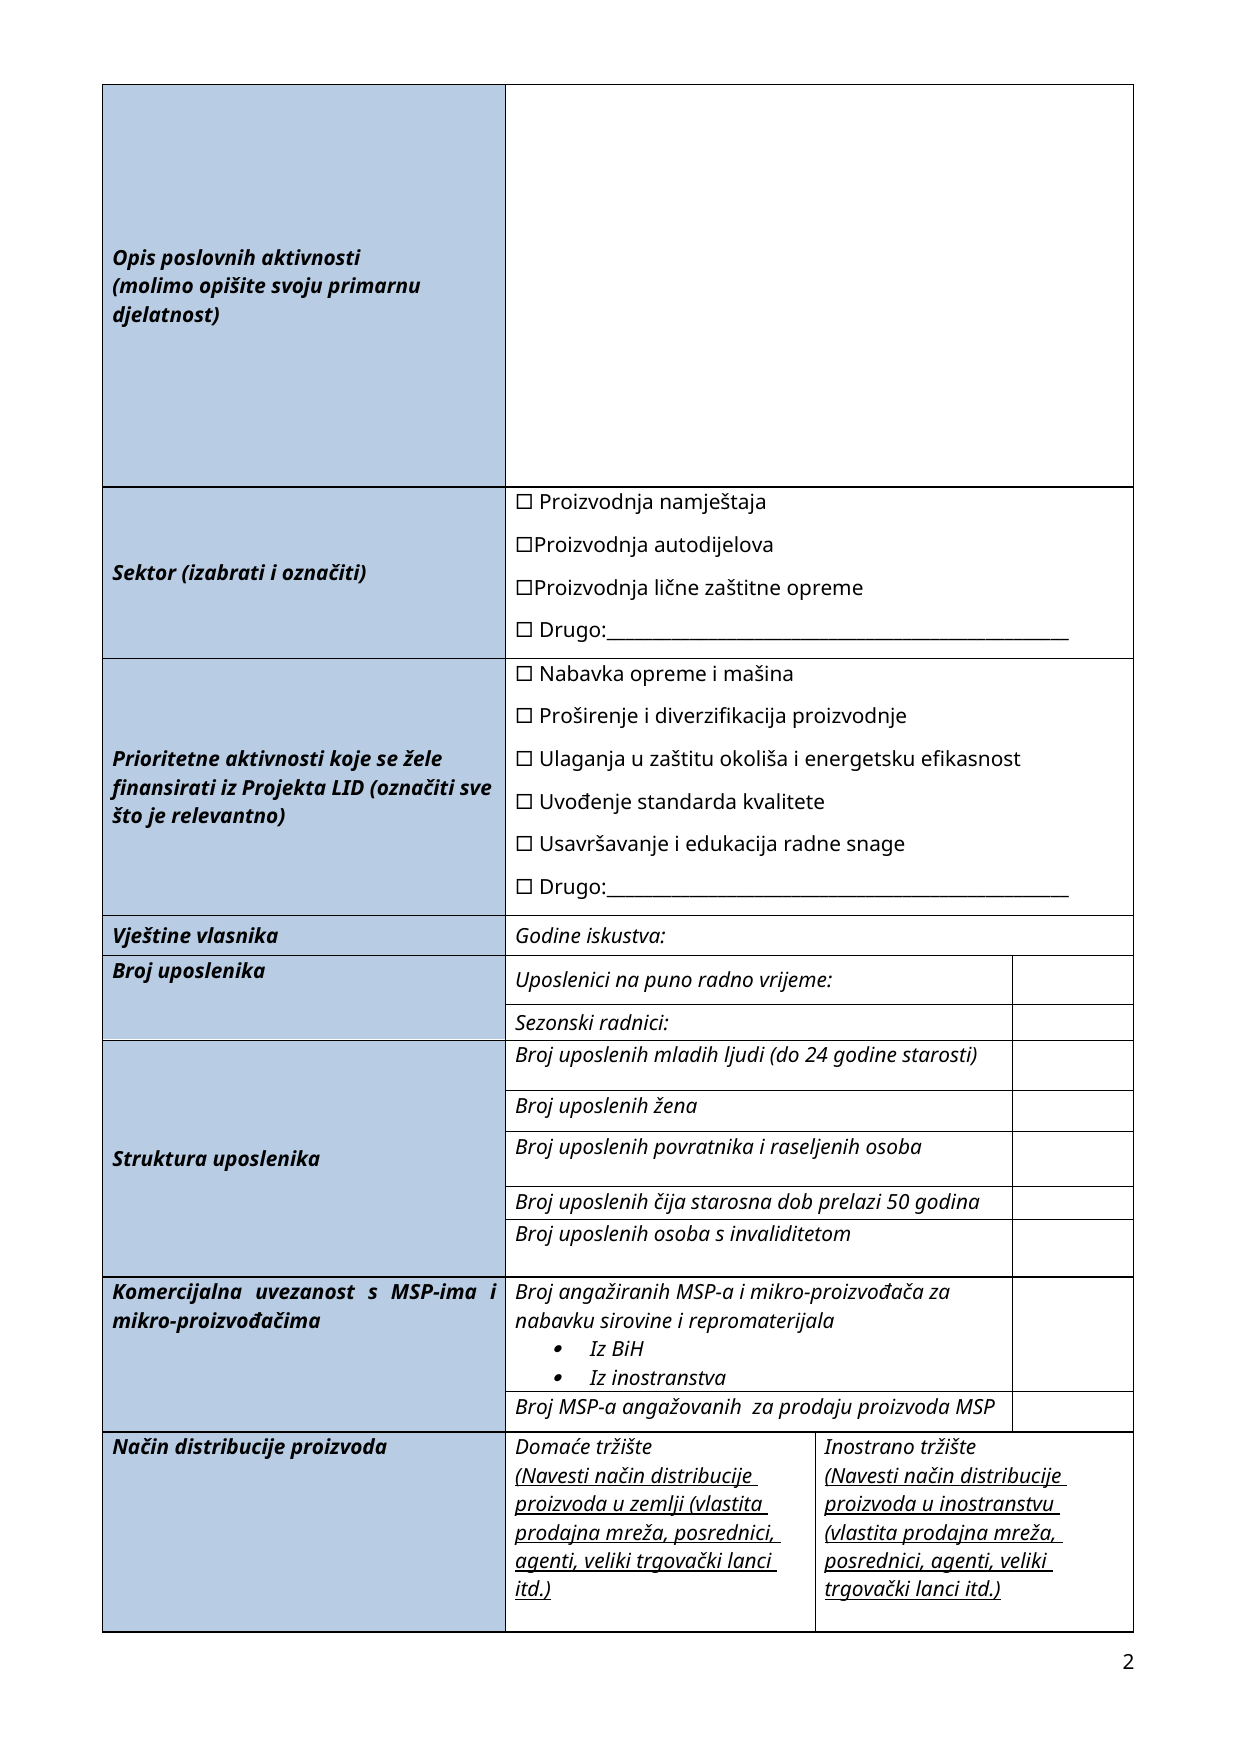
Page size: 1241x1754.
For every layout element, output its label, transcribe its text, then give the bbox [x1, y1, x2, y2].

table_cell [1013, 1132, 1133, 1186]
table_cell [1013, 1392, 1133, 1431]
table_cell Broj uposlenih žena [506, 1091, 1012, 1131]
table_cell Inostrano tržište (Navesti način distribucije proizvoda u inostranstvu (vlastita prodajna mreža, posrednici, agenti, veliki trgovački lanci itd.) [816, 1433, 1133, 1631]
table_cell Broj MSP-a angažovanih za prodaju proizvoda MSP [506, 1392, 1012, 1431]
table_cell Broj uposlenih čija starosna dob prelazi 50 godina [506, 1187, 1012, 1218]
table_cell Nabavka opreme i mašina Proširenje i diverzifikacija proizvodnje Ulaganja u zaštitu okoliša i energetsku efikasnost Uvođenje standarda kvalitete Usavršavanje i edukacija radne snage Drugo:__________________________________________________ [506, 659, 1133, 915]
table_cell Komercijalna uvezanost s MSP-ima i mikro-proizvođačima [103, 1278, 505, 1431]
table_cell [1013, 1041, 1133, 1090]
table_cell Broj angažiranih MSP-a i mikro-proizvođača za nabavku sirovine i repromaterijala Iz BiH Iz inostranstva [506, 1278, 1012, 1391]
table_cell Sezonski radnici: [506, 1005, 1012, 1039]
table_cell Proizvodnja namještaja Proizvodnja autodijelova Proizvodnja lične zaštitne opreme Drugo:__________________________________________________ [506, 488, 1133, 658]
table_cell Prioritetne aktivnosti koje se žele finansirati iz Projekta LID (označiti sve što je relevantno) [103, 659, 505, 915]
table_cell [1013, 1091, 1133, 1131]
table_cell Broj uposlenih osoba s invaliditetom [506, 1220, 1012, 1276]
table_cell Uposlenici na puno radno vrijeme: [506, 956, 1012, 1004]
table_cell Godine iskustva: [506, 916, 1133, 955]
table_cell Struktura uposlenika [103, 1041, 505, 1276]
table_cell Opis poslovnih aktivnosti (molimo opišite svoju primarnu djelatnost) [103, 85, 505, 486]
table_cell Broj uposlenika [103, 956, 505, 1039]
table_cell Način distribucije proizvoda [103, 1433, 505, 1631]
table_cell [1013, 956, 1133, 1004]
table_cell [1013, 1278, 1133, 1391]
table_cell Sektor (izabrati i označiti) [103, 488, 505, 658]
table_cell [1013, 1187, 1133, 1218]
table_cell Domaće tržište (Navesti način distribucije proizvoda u zemlji (vlastita prodajna mreža, posrednici, agenti, veliki trgovački lanci itd.) [506, 1433, 815, 1631]
table_cell Broj uposlenih mladih ljudi (do 24 godine starosti) [506, 1041, 1012, 1090]
table_cell [1013, 1005, 1133, 1039]
table_cell [1013, 1220, 1133, 1276]
table_cell Broj uposlenih povratnika i raseljenih osoba [506, 1132, 1012, 1186]
table_cell Vještine vlasnika [103, 916, 505, 955]
table_cell [506, 85, 1133, 486]
